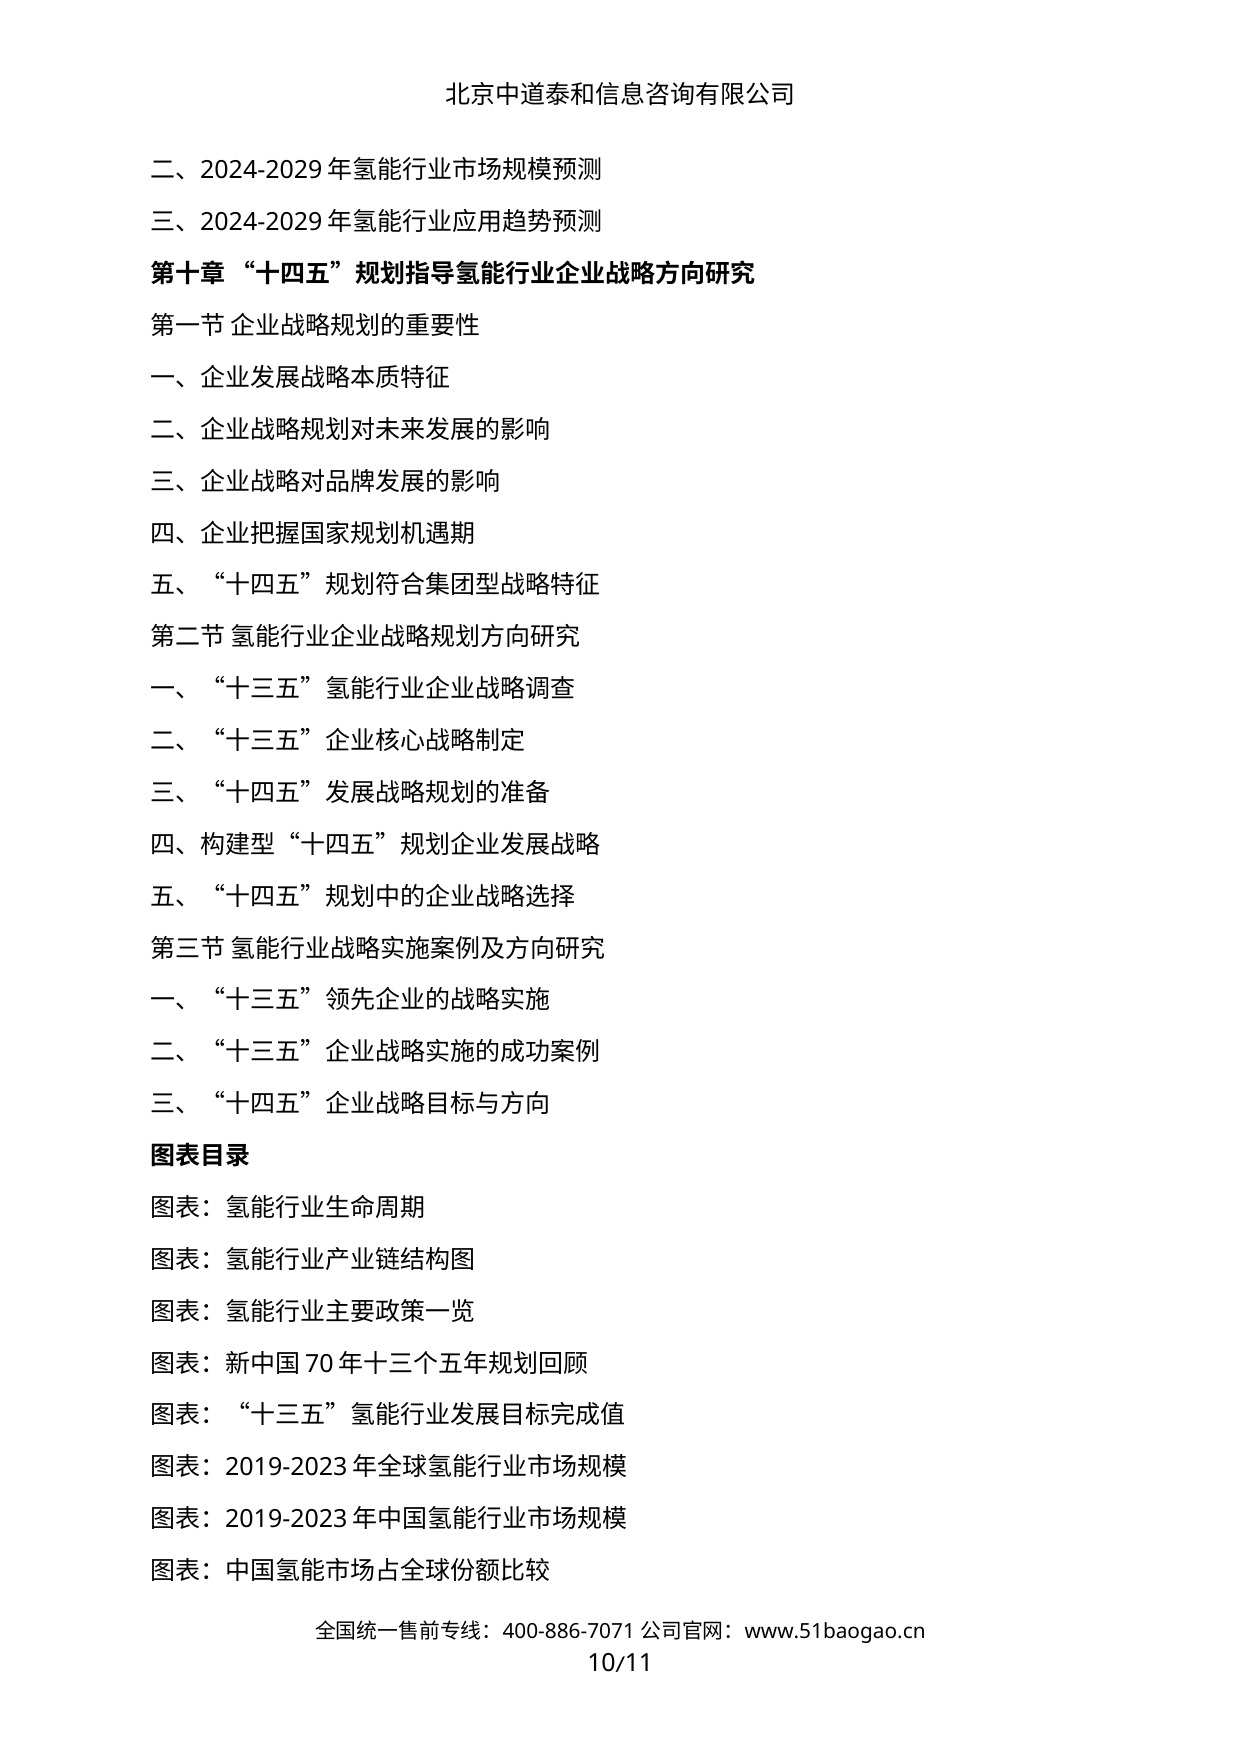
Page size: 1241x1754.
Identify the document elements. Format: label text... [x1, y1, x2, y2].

text 二、2024-2029年氢能行业市场规模预测 [150, 150, 1090, 186]
text 图表目录 [150, 1136, 1090, 1172]
text 图表：氢能行业生命周期 [150, 1187, 1090, 1224]
text 四、企业把握国家规划机遇期 [150, 513, 1090, 549]
text 二、“十三五”企业核心战略制定 [150, 721, 1090, 757]
text 五、“十四五”规划符合集团型战略特征 [150, 565, 1090, 601]
text 图表：氢能行业产业链结构图 [150, 1239, 1090, 1276]
text 图表：氢能行业主要政策一览 [150, 1291, 1090, 1327]
text 第二节 氢能行业企业战略规划方向研究 [150, 617, 1090, 653]
text 五、“十四五”规划中的企业战略选择 [150, 876, 1090, 912]
text 二、企业战略规划对未来发展的影响 [150, 409, 1090, 446]
text 三、2024-2029年氢能行业应用趋势预测 [150, 202, 1090, 238]
text 四、构建型“十四五”规划企业发展战略 [150, 824, 1090, 861]
text 图表：中国氢能市场占全球份额比较 [150, 1551, 1090, 1587]
text 第十章 “十四五”规划指导氢能行业企业战略方向研究 [150, 254, 1090, 290]
text 一、“十三五”氢能行业企业战略调查 [150, 669, 1090, 705]
text 第三节 氢能行业战略实施案例及方向研究 [150, 928, 1090, 964]
text 三、“十四五”发展战略规划的准备 [150, 772, 1090, 809]
text 图表：新中国70年十三个五年规划回顾 [150, 1343, 1090, 1379]
text 二、“十三五”企业战略实施的成功案例 [150, 1032, 1090, 1068]
text 第一节 企业战略规划的重要性 [150, 306, 1090, 342]
text 一、企业发展战略本质特征 [150, 357, 1090, 394]
text 图表：2019-2023年中国氢能行业市场规模 [150, 1499, 1090, 1535]
text 三、企业战略对品牌发展的影响 [150, 461, 1090, 497]
text 一、“十三五”领先企业的战略实施 [150, 980, 1090, 1016]
text 图表：“十三五”氢能行业发展目标完成值 [150, 1395, 1090, 1431]
text 图表：2019-2023年全球氢能行业市场规模 [150, 1447, 1090, 1483]
text 三、“十四五”企业战略目标与方向 [150, 1084, 1090, 1120]
